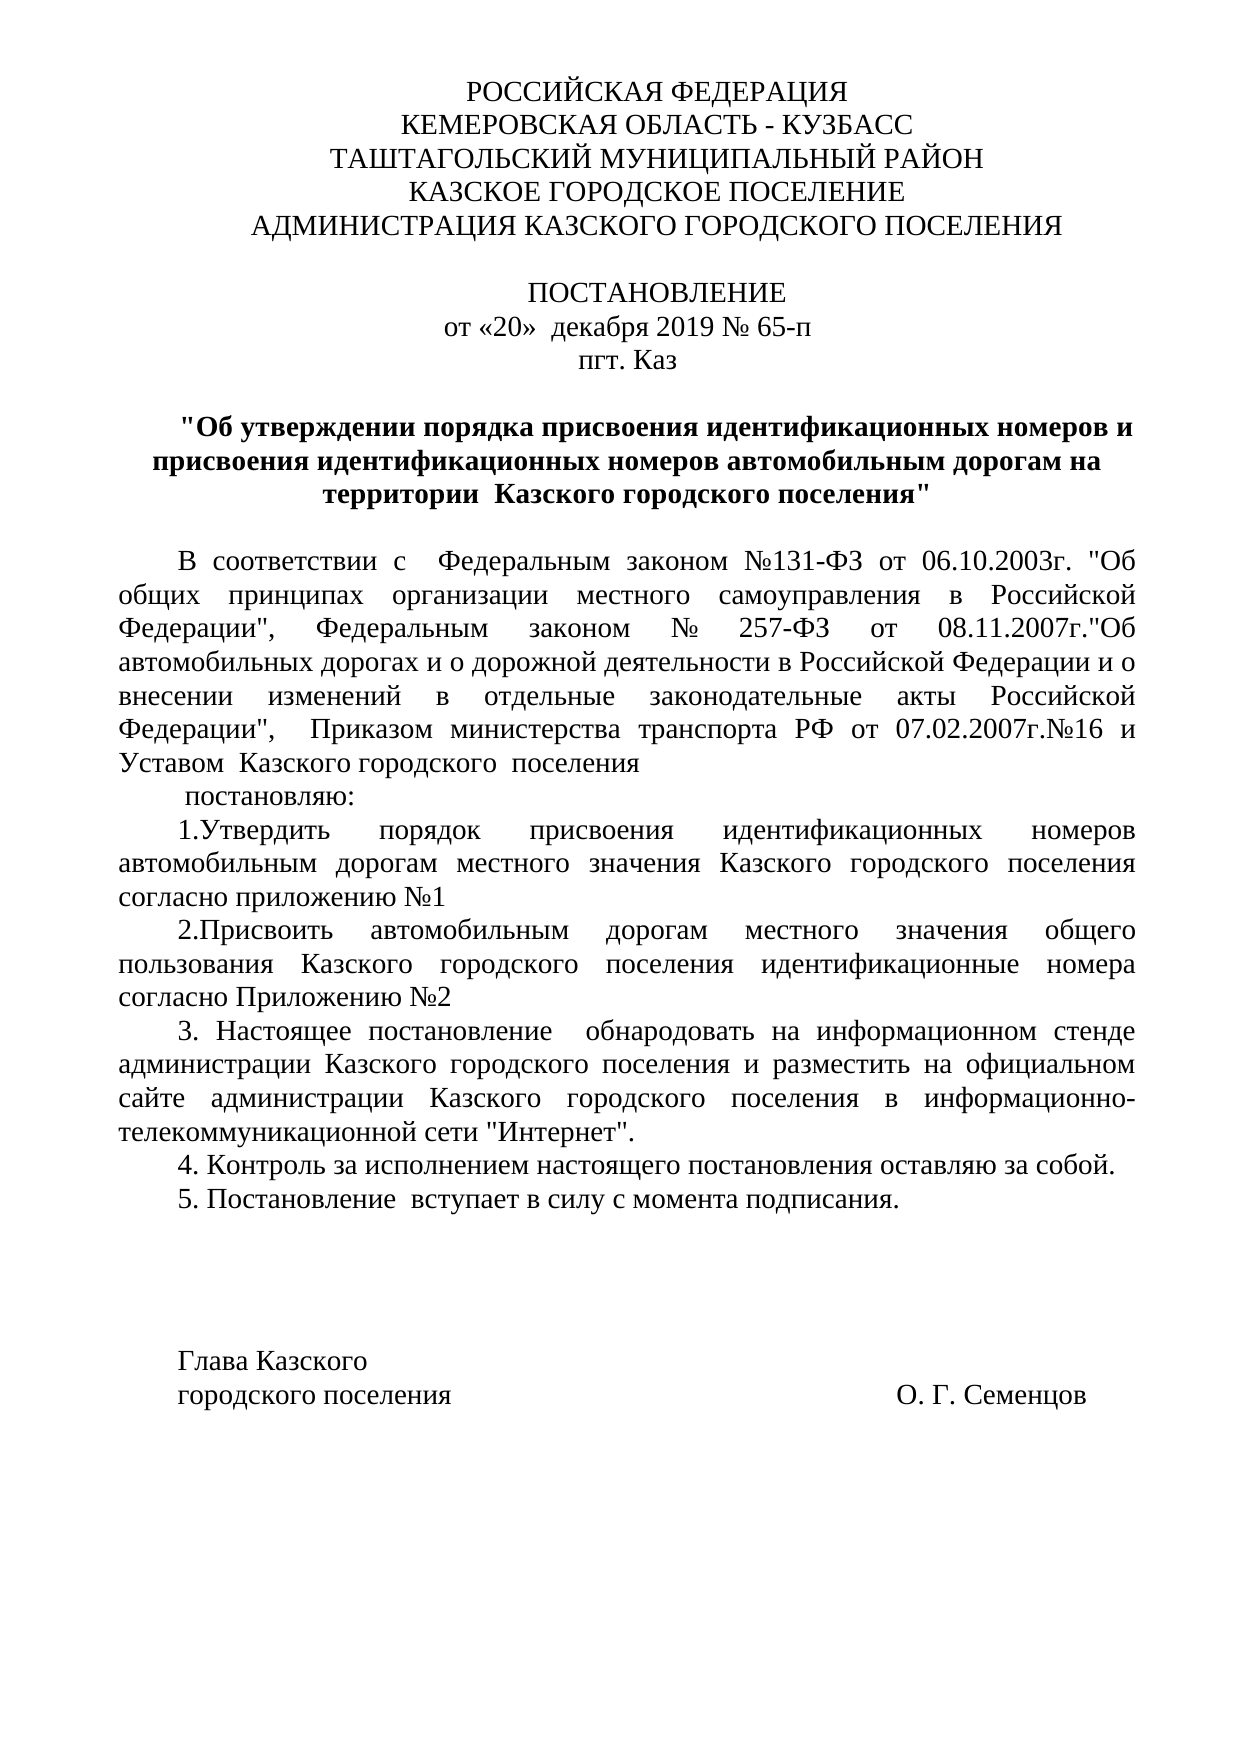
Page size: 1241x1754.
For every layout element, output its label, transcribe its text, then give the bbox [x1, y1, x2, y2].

list постановляю: [118, 778, 1137, 812]
text пгт. Каз [118, 342, 1137, 376]
text АДМИНИСТРАЦИЯ КАЗСКОГО ГОРОДСКОГО ПОСЕЛЕНИЯ [118, 208, 1137, 242]
text "Об утверждении порядка присвоения идентификационных номеров и присвоения идентификационных номеров автомобильным дорогам на территории Казского городского поселения" [118, 409, 1137, 510]
list Глава Казского [118, 1343, 1137, 1377]
list 4. Контроль за исполнением настоящего постановления оставляю за собой. [118, 1147, 1137, 1181]
list 1.Утвердить порядок присвоения идентификационных номеров автомобильным дорогам местного значения Казского городского поселения согласно приложению №1 [118, 812, 1137, 912]
list городского поселения О. Г. Семенцов [118, 1377, 1137, 1410]
list 5. Постановление вступает в силу с момента подписания. [118, 1181, 1137, 1214]
text ТАШТАГОЛЬСКИЙ МУНИЦИПАЛЬНЫЙ РАЙОН [118, 141, 1137, 174]
list 2.Присвоить автомобильным дорогам местного значения общего пользования Казского городского поселения идентификационные номера согласно Приложению №2 [118, 912, 1137, 1013]
text от «20» декабря 2019 № 65-п [118, 309, 1137, 342]
text КАЗСКОЕ ГОРОДСКОЕ ПОСЕЛЕНИЕ [118, 174, 1137, 208]
text РОССИЙСКАЯ ФЕДЕРАЦИЯ [118, 74, 1137, 107]
list 3. Настоящее постановление обнародовать на информационном стенде администрации Казского городского поселения и разместить на официальном сайте администрации Казского городского поселения в информационно-телекоммуникационной сети "Интернет". [118, 1013, 1137, 1147]
text КЕМЕРОВСКАЯ ОБЛАСТЬ - КУЗБАСС [118, 107, 1137, 141]
list В соответствии с Федеральным законом №131-ФЗ от 06.10.2003г. "Об общих принципах организации местного самоуправления в Российской Федерации", Федеральным законом № 257-ФЗ от 08.11.2007г."Об автомобильных дорогах и о дорожной деятельности в Российской Федерации и о внесении изменений в отдельные законодательные акты Российской Федерации", Приказом министерства транспорта РФ от 07.02.2007г.№16 и Уставом Казского городского поселения [118, 543, 1137, 778]
text ПОСТАНОВЛЕНИЕ [118, 275, 1137, 309]
